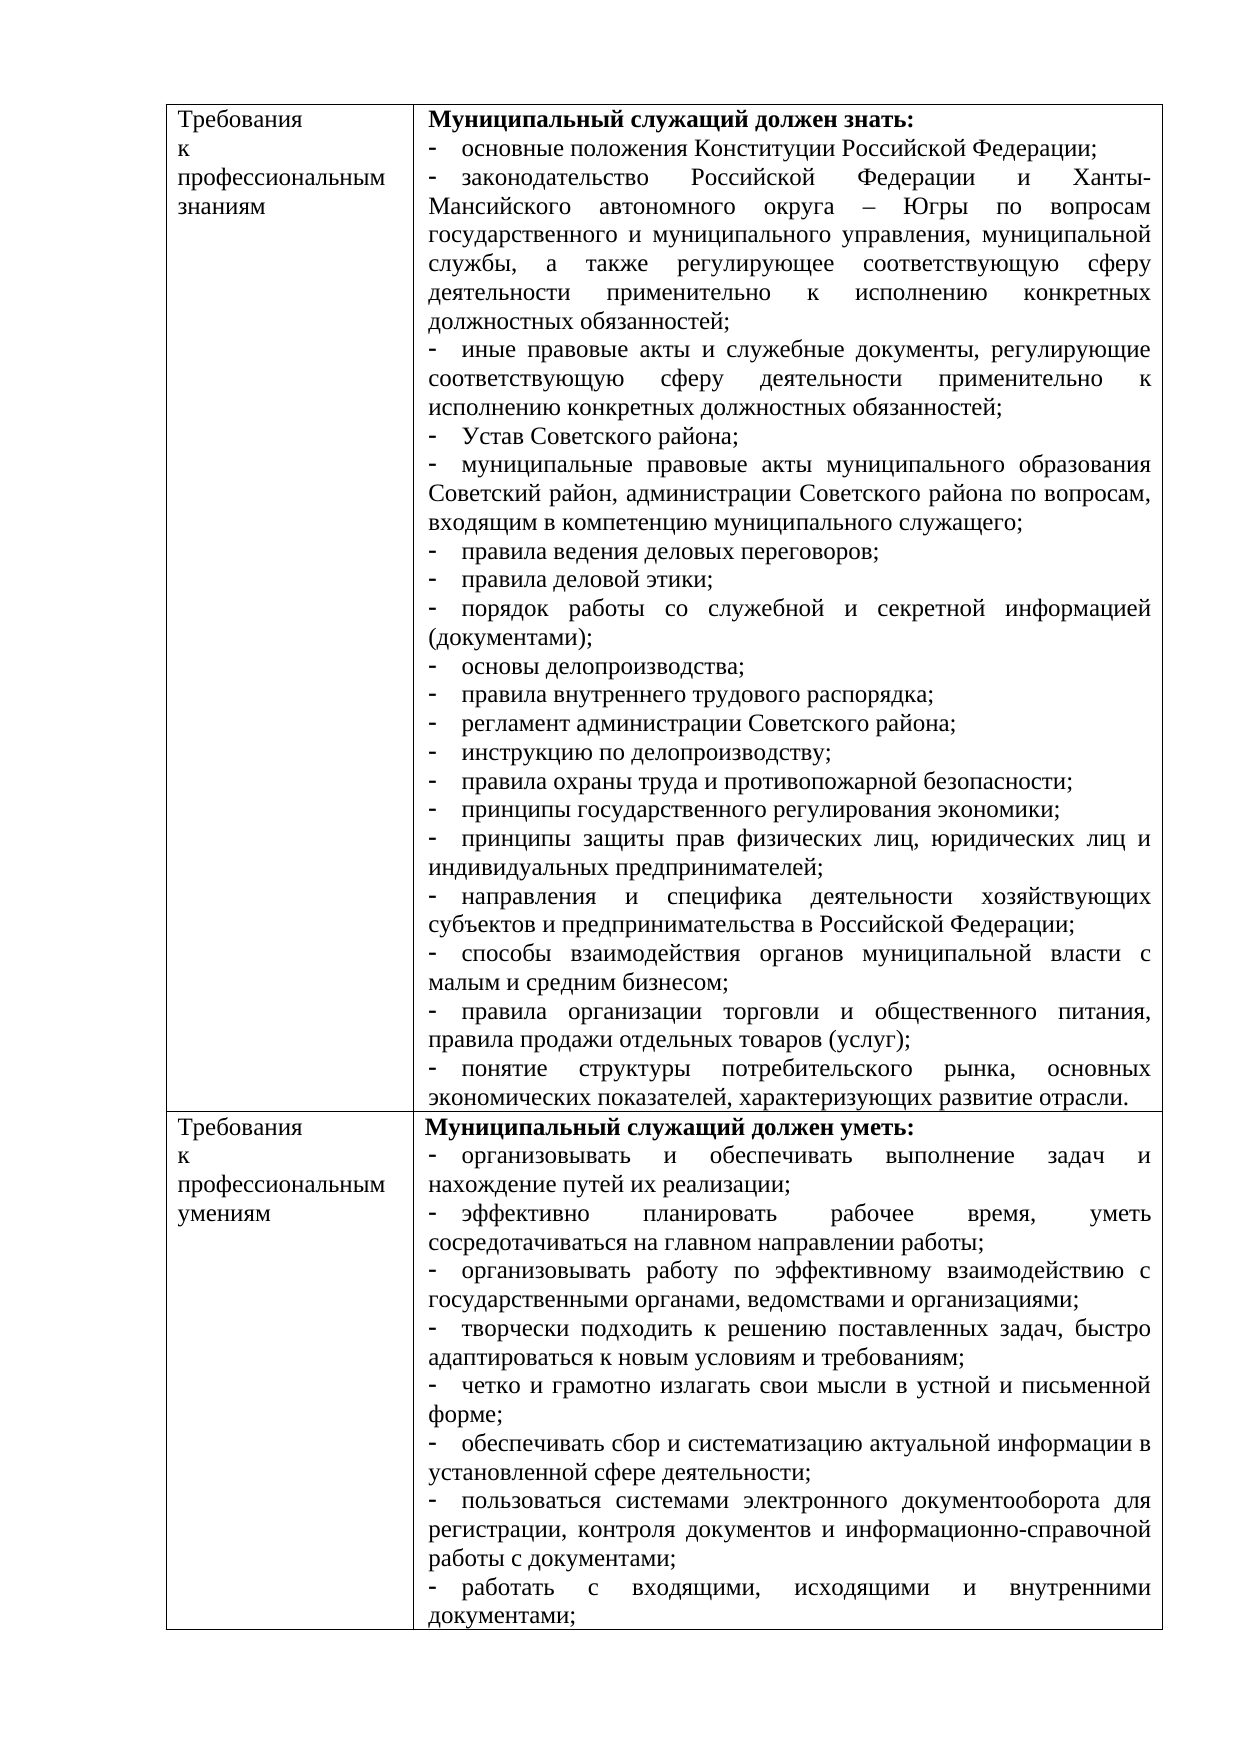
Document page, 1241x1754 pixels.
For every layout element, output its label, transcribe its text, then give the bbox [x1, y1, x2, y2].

table_cell Требования к профессиональным знаниям [167, 105, 413, 1111]
table_cell Муниципальный служащий должен знать: основные положения Конституции Российской Федерации; законодательство Российской Федерации и Ханты-Мансийского автономного округа – Югры по вопросам государственного и муниципального управления, муниципальной службы, а также регулирующее соответствующую сферу деятельности применительно к исполнению конкретных должностных обязанностей; иные правовые акты и служебные документы, регулирующие соответствующую сферу деятельности применительно к исполнению конкретных должностных обязанностей; Устав Советского района; муниципальные правовые акты муниципального образования Советский район, администрации Советского района по вопросам, входящим в компетенцию муниципального служащего; правила ведения деловых переговоров; правила деловой этики; порядок работы со служебной и секретной информацией (документами); основы делопроизводства; правила внутреннего трудового распорядка; регламент администрации Советского района; инструкцию по делопроизводству; правила охраны труда и противопожарной безопасности; принципы государственного регулирования экономики; принципы защиты прав физических лиц, юридических лиц и индивидуальных предпринимателей; направления и специфика деятельности хозяйствующих субъектов и предпринимательства в Российской Федерации; способы взаимодействия органов муниципальной власти с малым и средним бизнесом; правила организации торговли и общественного питания, правила продажи отдельных товаров (услуг); понятие структуры потребительского рынка, основных экономических показателей, характеризующих развитие отрасли. [414, 105, 1162, 1111]
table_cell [414, 1112, 1162, 1629]
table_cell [167, 1112, 413, 1629]
